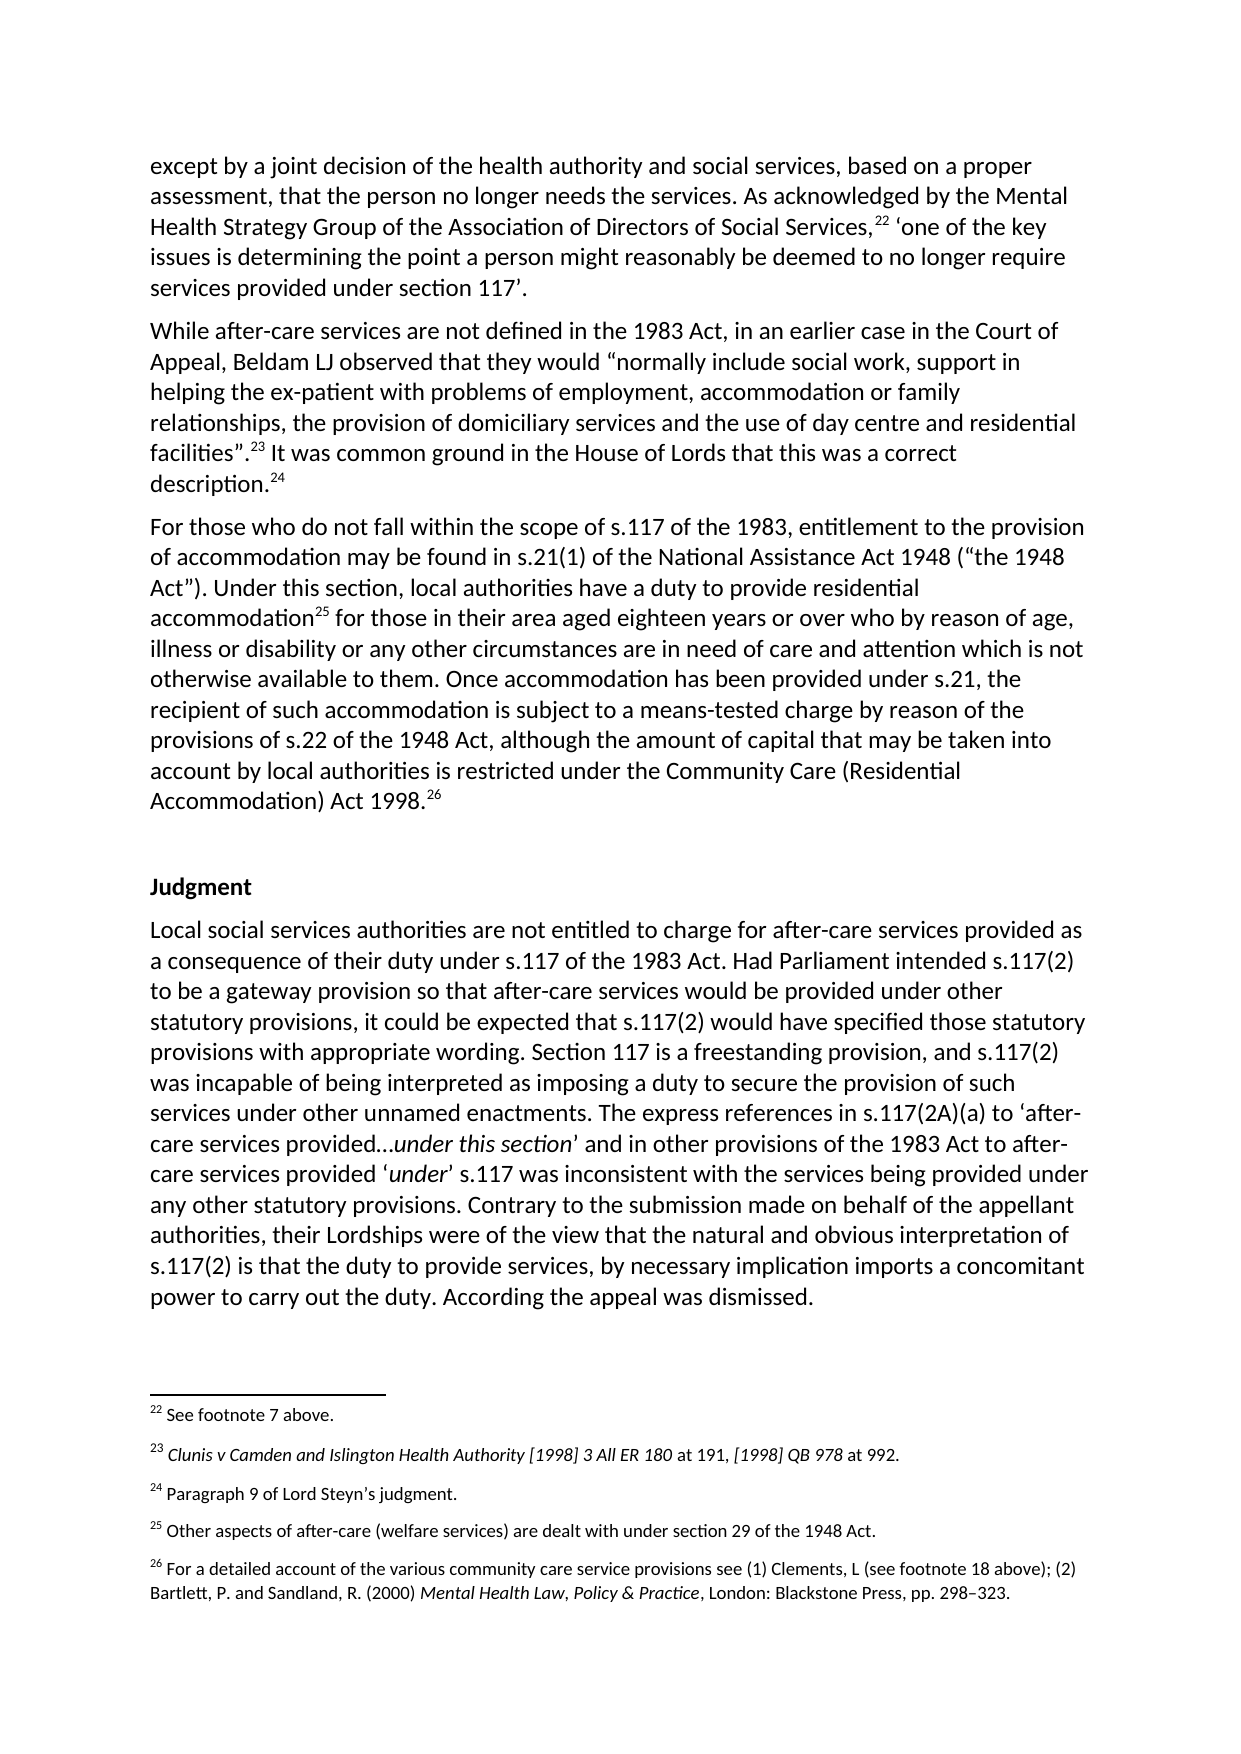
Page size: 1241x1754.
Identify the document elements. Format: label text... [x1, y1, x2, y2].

text For those who do not fall within the scope of s.117 of the 1983, entitlement to the provision of accommodation may be found in s.21(1) of the National Assistance Act 1948 (“the 1948 Act”). Under this section, local authorities have a duty to provide residential accommodation for those in their area aged eighteen years or over who by reason of age, illness or disability or any other circumstances are in need of care and attention which is not otherwise available to them. Once accommodation has been provided under s.21, the recipient of such accommodation is subject to a means-tested charge by reason of the provisions of s.22 of the 1948 Act, although the amount of capital that may be taken into account by local authorities is restricted under the Community Care (Residential Accommodation) Act 1998. [150, 511, 1090, 816]
text Section 117 places a duty upon health and local authorities, in conjunction with voluntary agencies, to make arrangements for the continuing support and care of those former compulsorily detained patients to whom s.117 applies. Therefore, this section applies to individuals who have been detained for treatment under s.3 of the 1983 Act and are then discharged. It also applies to persons who have been convicted of offences and have been made subject to a hospital order or a hospital direction or have been transferred from prison to hospital (under sections 37, 45A, 47 and 48 of the 1983 Act respectively) and who then cease to be detained. Section 117 requires both the health and social services authorities to provide after-care services until such time as they are satisfied that the individual is no longer in need of the services. The obligation under s.117 cannot be ended except by a joint decision of the health authority and social services, based on a proper assessment, that the person no longer needs the services. As acknowledged by the Mental Health Strategy Group of the Association of Directors of Social Services, ‘one of the key issues is determining the point a person might reasonably be deemed to no longer require services provided under section 117’. [150, 150, 1090, 303]
text Judgment [150, 871, 1090, 902]
text Local social services authorities are not entitled to charge for after-care services provided as a consequence of their duty under s.117 of the 1983 Act. Had Parliament intended s.117(2) to be a gateway provision so that after-care services would be provided under other statutory provisions, it could be expected that s.117(2) would have specified those statutory provisions with appropriate wording. Section 117 is a freestanding provision, and s.117(2) was incapable of being interpreted as imposing a duty to secure the provision of such services under other unnamed enactments. The express references in s.117(2A)(a) to ‘after-care services provided…under this section’ and in other provisions of the 1983 Act to after-care services provided ‘under’ s.117 was inconsistent with the services being provided under any other statutory provisions. Contrary to the submission made on behalf of the appellant authorities, their Lordships were of the view that the natural and obvious interpretation of s.117(2) is that the duty to provide services, by necessary implication imports a concomitant power to carry out the duty. According the appeal was dismissed. [150, 914, 1090, 1311]
text While after-care services are not defined in the 1983 Act, in an earlier case in the Court of Appeal, Beldam LJ observed that they would “normally include social work, support in helping the ex-patient with problems of employment, accommodation or family relationships, the provision of domiciliary services and the use of day centre and residential facilities”. It was common ground in the House of Lords that this was a correct description. [150, 315, 1090, 498]
